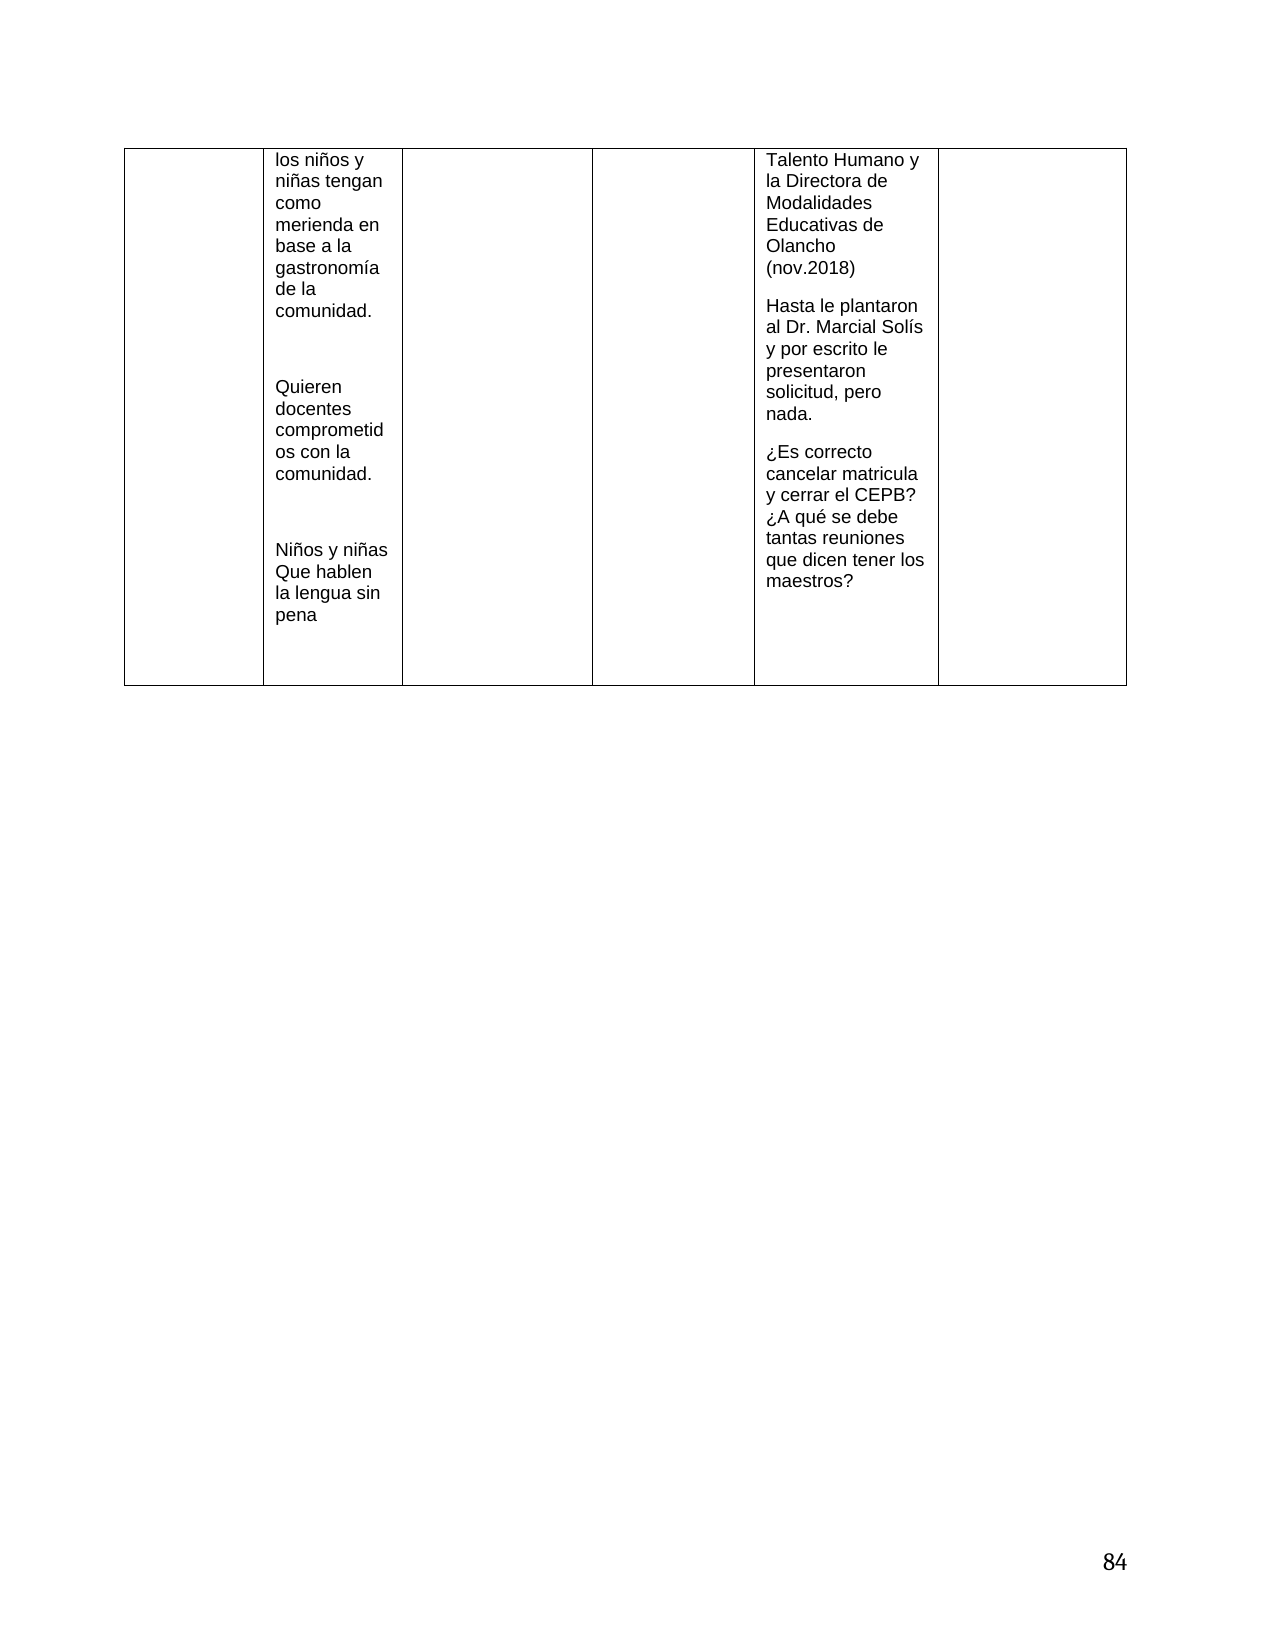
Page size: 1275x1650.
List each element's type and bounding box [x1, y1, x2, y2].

table_cell [403, 149, 592, 685]
table_cell [755, 149, 938, 685]
table_cell [939, 149, 1126, 685]
table_cell [264, 149, 402, 685]
table_cell [593, 149, 754, 685]
table_cell [125, 149, 263, 685]
